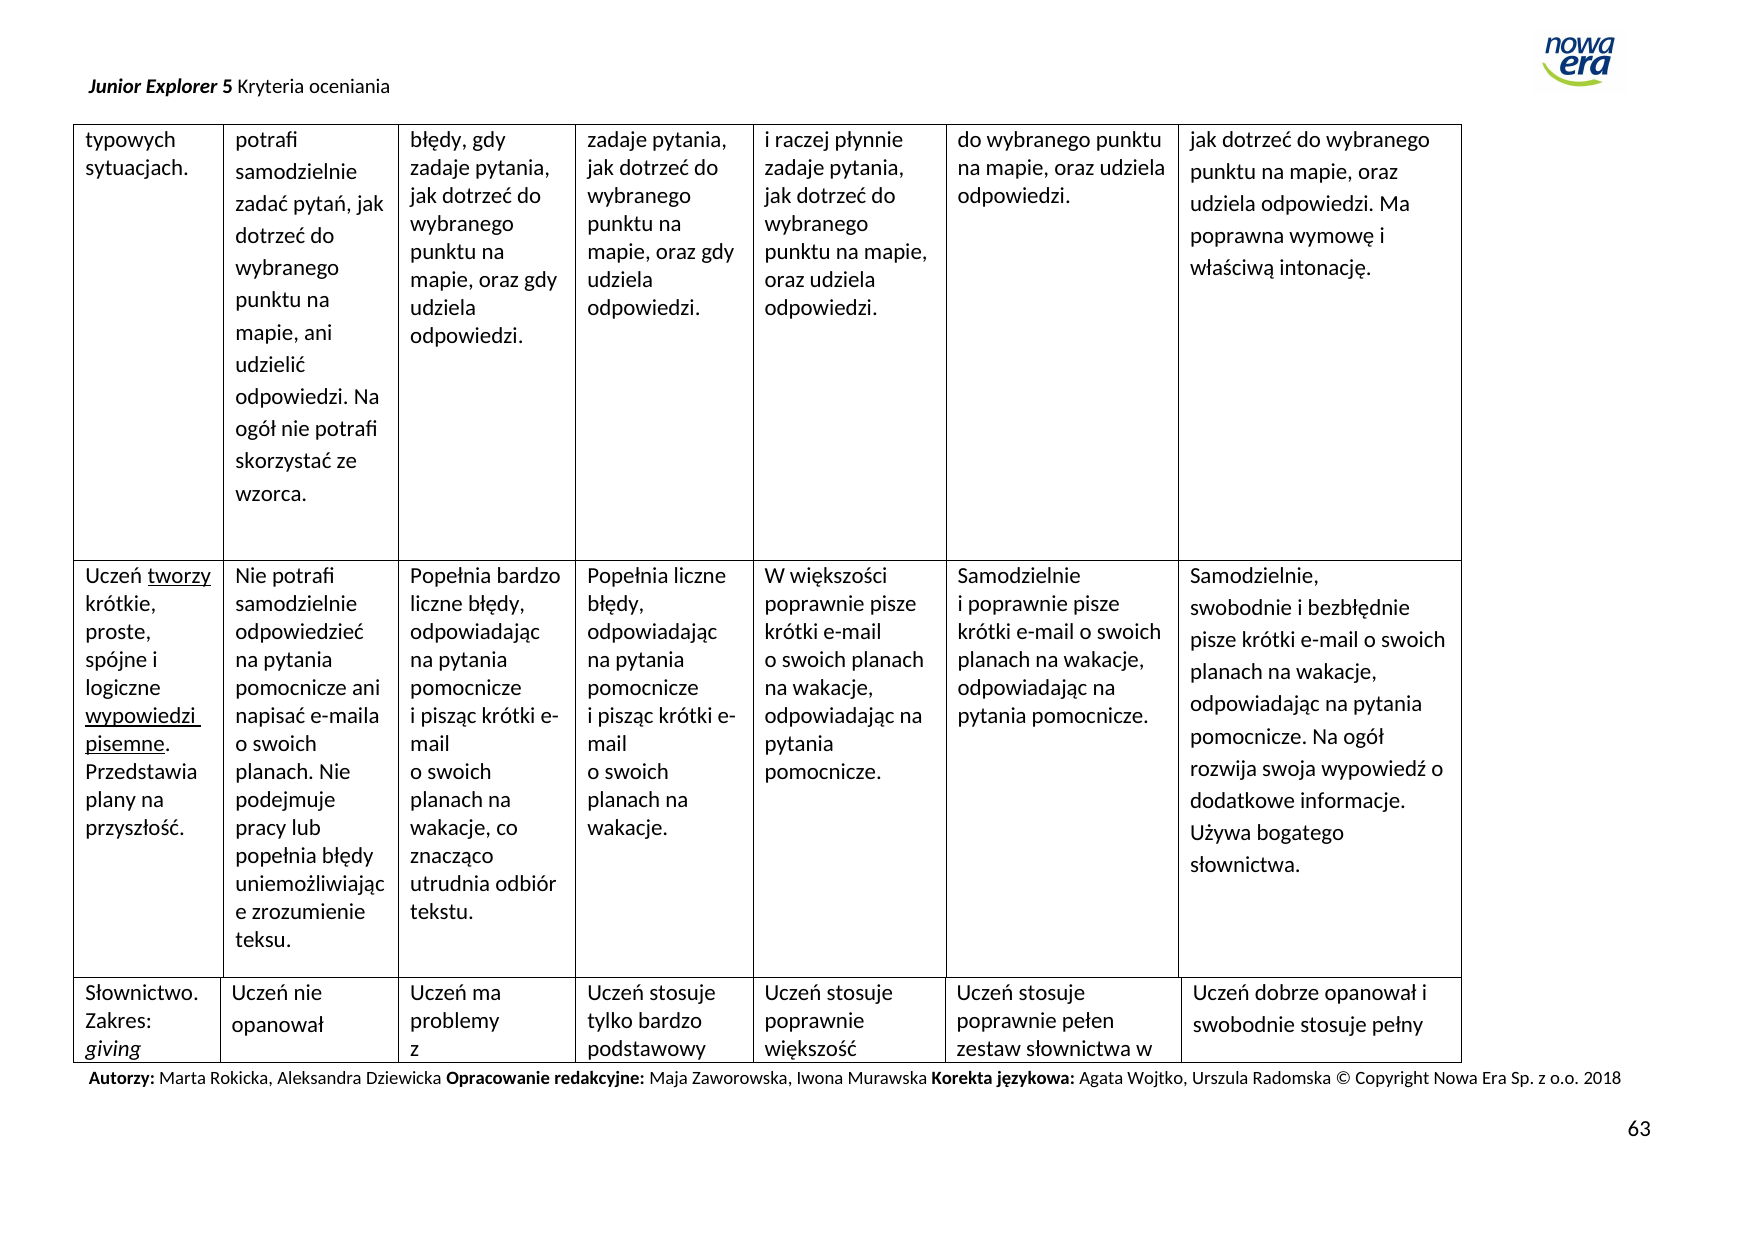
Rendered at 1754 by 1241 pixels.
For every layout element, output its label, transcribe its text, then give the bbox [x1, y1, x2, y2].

table_cell Popełnia bardzo liczne błędy, odpowiadając na pytania pomocnicze i pisząc krótki e-mail o swoich planach na wakacje, co znacząco utrudnia odbiór tekstu. [399, 561, 575, 977]
table_cell W większości poprawnie pisze krótki e-mail o swoich planach na wakacje, odpowiadając na pytania pomocnicze. [754, 561, 946, 977]
table_cell Samodzielnie i poprawnie pisze krótki e-mail o swoich planach na wakacje, odpowiadając na pytania pomocnicze. [947, 561, 1178, 977]
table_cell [224, 125, 398, 560]
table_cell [576, 978, 753, 1062]
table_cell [576, 125, 753, 560]
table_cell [399, 125, 575, 560]
table_cell Popełnia liczne błędy, odpowiadając na pytania pomocnicze i pisząc krótki e-mail o swoich planach na wakacje. [576, 561, 753, 977]
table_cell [221, 978, 398, 1062]
picture [1533, 29, 1628, 94]
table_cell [74, 125, 223, 560]
table_cell Samodzielnie, swobodnie i bezbłędnie pisze krótki e-mail o swoich planach na wakacje, odpowiadając na pytania pomocnicze. Na ogół rozwija swoja wypowiedź o dodatkowe informacje. Używa bogatego słownictwa. [1179, 561, 1461, 977]
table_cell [947, 125, 1178, 560]
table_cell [399, 978, 575, 1062]
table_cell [754, 978, 945, 1062]
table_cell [74, 978, 220, 1062]
table_cell Uczeń tworzy krótkie, proste, spójne i logiczne wypowiedzi pisemne. Przedstawia plany na przyszłość. [74, 561, 223, 977]
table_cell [754, 125, 946, 560]
table_cell Nie potrafi samodzielnie odpowiedzieć na pytania pomocnicze ani napisać e-maila o swoich planach. Nie podejmuje pracy lub popełnia błędy uniemożliwiające zrozumienie teksu. [224, 561, 398, 977]
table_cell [946, 978, 1181, 1062]
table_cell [1182, 978, 1461, 1062]
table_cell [1179, 125, 1461, 560]
